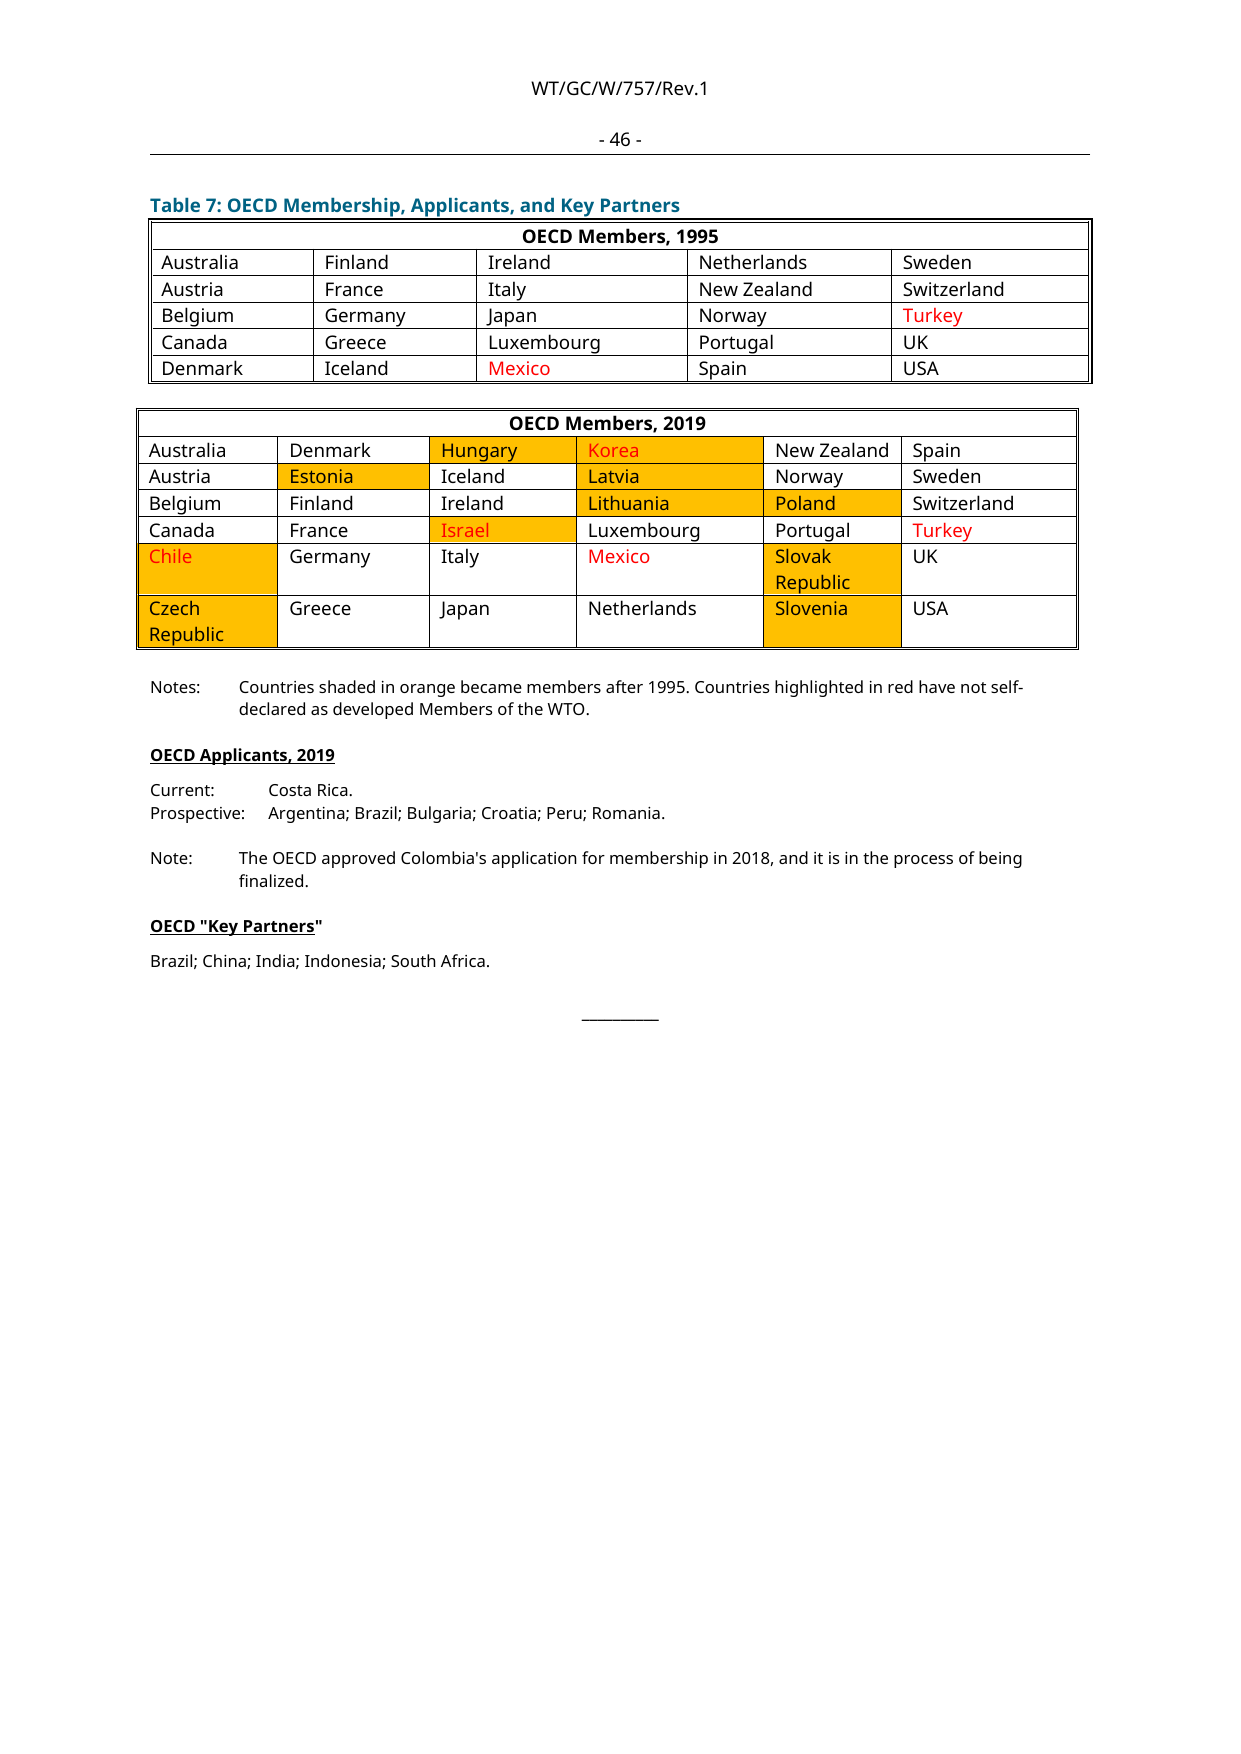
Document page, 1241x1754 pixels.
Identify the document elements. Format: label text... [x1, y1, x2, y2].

table_cell USA [892, 356, 1088, 381]
table_cell France [314, 276, 476, 302]
table_cell Greece [278, 596, 429, 647]
text Current: Costa Rica. [150, 778, 1090, 801]
table_cell Germany [278, 544, 429, 594]
table_cell Norway [764, 464, 901, 489]
table_cell Belgium [139, 490, 277, 516]
table_cell Sweden [902, 464, 1076, 489]
table_cell Portugal [688, 329, 891, 355]
table_cell Latvia [577, 464, 763, 489]
table_cell Spain [902, 437, 1076, 463]
table_cell Greece [314, 329, 476, 355]
table_cell Ireland [430, 490, 576, 516]
table_cell UK [892, 329, 1088, 355]
text Brazil; China; India; Indonesia; South Africa. [150, 950, 1090, 973]
table_cell Hungary [430, 437, 576, 463]
table_cell Canada [139, 517, 277, 542]
table_cell Switzerland [902, 490, 1076, 516]
text Prospective: Argentina; Brazil; Bulgaria; Croatia; Peru; Romania. [150, 801, 1090, 824]
table_cell Italy [430, 544, 576, 594]
table_cell USA [902, 596, 1076, 647]
table_cell Spain [688, 356, 891, 381]
table_cell Denmark [152, 356, 313, 381]
table_cell Korea [577, 437, 763, 463]
text __________ [150, 998, 1090, 1024]
table_cell Chile [139, 544, 277, 594]
table_cell France [278, 517, 429, 542]
table_cell Luxembourg [577, 517, 763, 542]
table_cell Denmark [278, 437, 429, 463]
table_cell Turkey [892, 303, 1088, 328]
table_cell Iceland [314, 356, 476, 381]
table_cell Israel [430, 517, 576, 542]
text Note: The OECD approved Colombia's application for membership in 2018, and it is in the process of being finalized. [150, 847, 1090, 892]
table_cell Portugal [764, 517, 901, 542]
table_cell Finland [314, 250, 476, 275]
table_cell Netherlands [688, 250, 891, 275]
table_cell Slovak Republic [764, 544, 901, 594]
table_cell Switzerland [892, 276, 1088, 302]
table_cell Poland [764, 490, 901, 516]
table_cell Lithuania [577, 490, 763, 516]
table_cell UK [902, 544, 1076, 594]
table_cell Mexico [477, 356, 687, 381]
text Notes: Countries shaded in orange became members after 1995. Countries highlighted in red have not self-declared as developed Members of the WTO. [150, 675, 1090, 721]
table_cell Belgium [152, 303, 313, 328]
table_cell Czech Republic [139, 596, 277, 647]
table_cell Japan [430, 596, 576, 647]
table_cell Australia [152, 250, 313, 275]
table_cell Iceland [430, 464, 576, 489]
table_header OECD Members, 1995 [152, 223, 1088, 248]
table_header OECD Members, 2019 [139, 411, 1076, 436]
table_cell Estonia [278, 464, 429, 489]
table_cell Canada [152, 329, 313, 355]
text Table 7: OECD Membership, Applicants, and Key Partners [150, 193, 1090, 218]
table_cell Japan [477, 303, 687, 328]
table_cell New Zealand [688, 276, 891, 302]
table_cell Netherlands [577, 596, 763, 647]
table_cell Italy [477, 276, 687, 302]
table_cell Austria [139, 464, 277, 489]
table_cell Slovenia [764, 596, 901, 647]
table_cell Norway [688, 303, 891, 328]
table_cell Luxembourg [477, 329, 687, 355]
table_cell Ireland [477, 250, 687, 275]
table_cell Austria [152, 276, 313, 302]
table_cell Australia [139, 437, 277, 463]
table_cell Germany [314, 303, 476, 328]
table_cell New Zealand [764, 437, 901, 463]
text OECD Applicants, 2019 [150, 743, 1090, 766]
table_cell Sweden [892, 250, 1088, 275]
table_cell Turkey [902, 517, 1076, 542]
table_cell Mexico [577, 544, 763, 594]
table_cell Finland [278, 490, 429, 516]
text OECD "Key Partners" [150, 915, 1090, 937]
